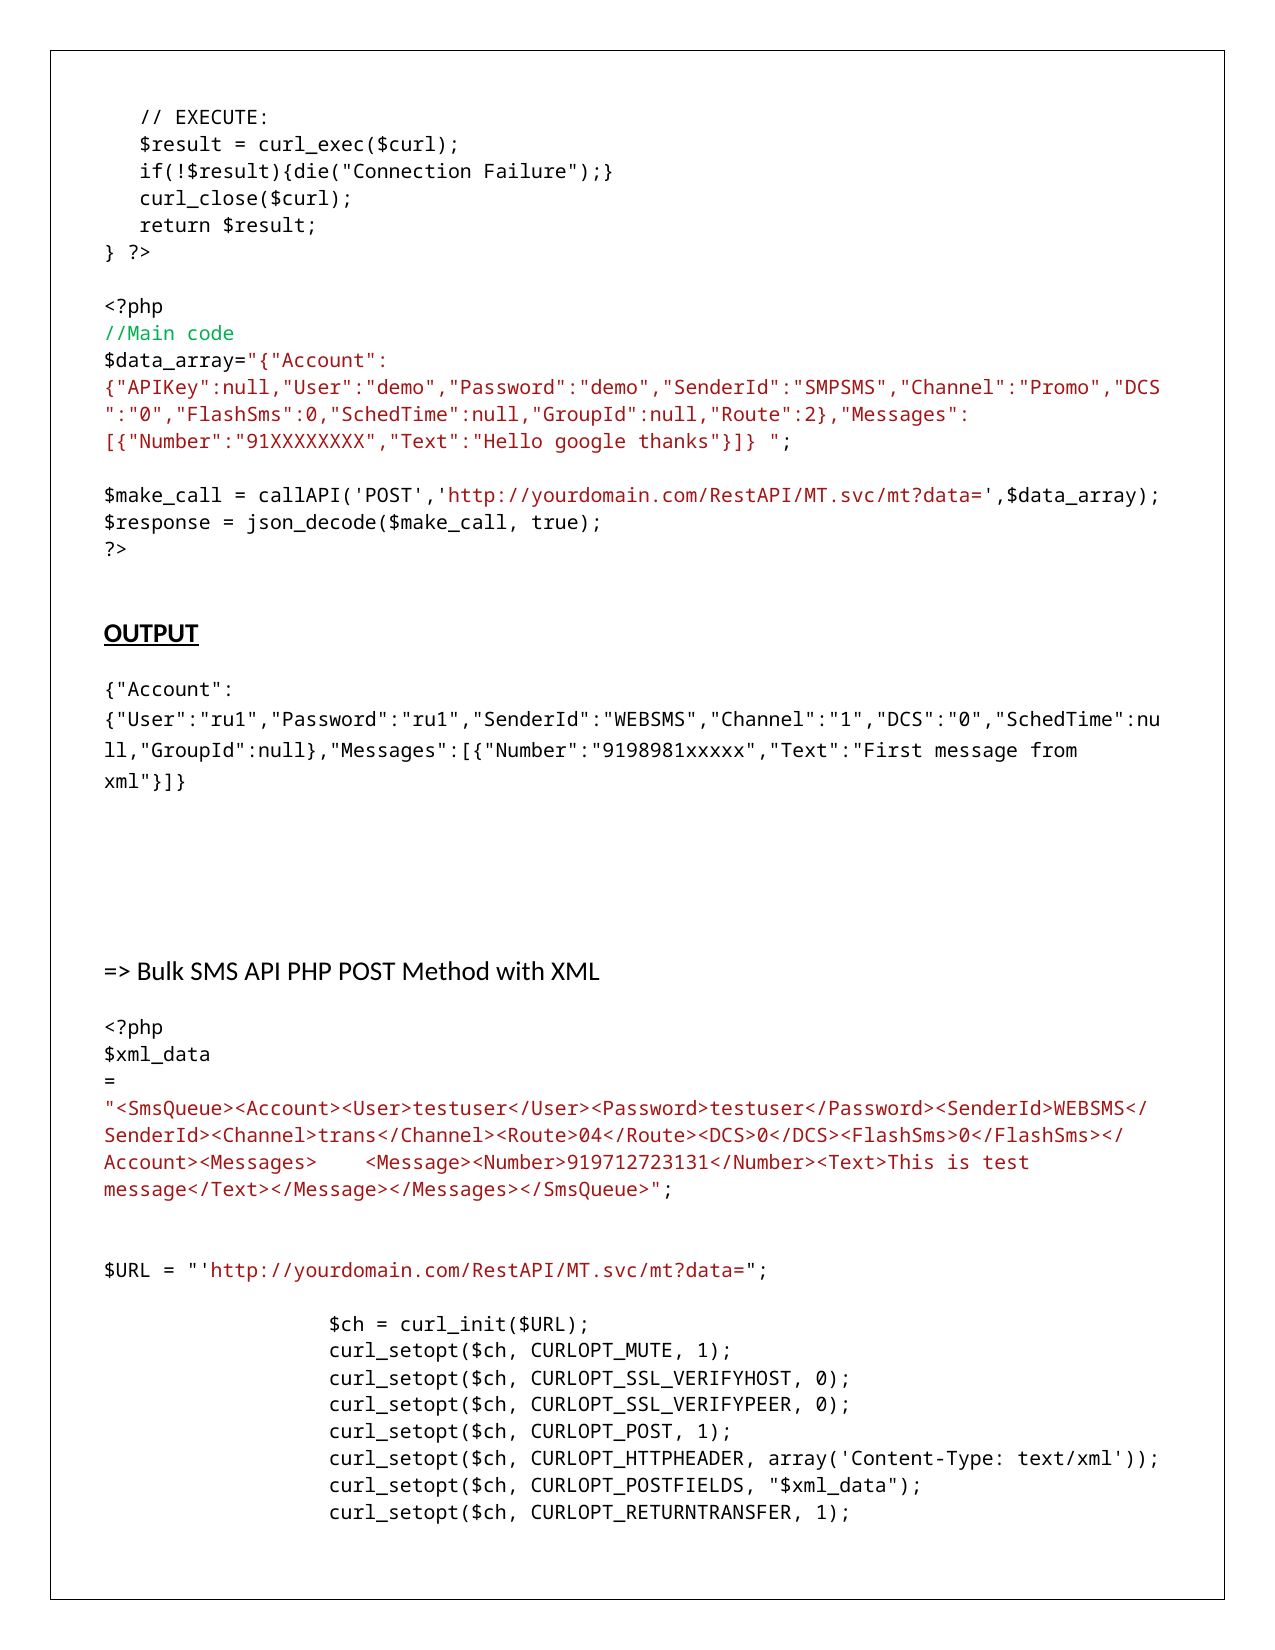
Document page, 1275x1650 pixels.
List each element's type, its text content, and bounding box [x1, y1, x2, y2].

text // EXECUTE: [103, 103, 1167, 130]
text $make_call = callAPI('POST','http://yourdomain.com/RestAPI/MT.svc/mt?data=',$data_array); [103, 481, 1167, 508]
text curl_setopt($ch, CURLOPT_POSTFIELDS, "$xml_data"); [103, 1472, 1167, 1499]
text $data_array="{"Account":{"APIKey":null,"User":"demo","Password":"demo","SenderId":"SMPSMS","Channel":"Promo","DCS":"0","FlashSms":0,"SchedTime":null,"GroupId":null,"Route":2},"Messages":[{"Number":"91XXXXXXXX","Text":"Hello google thanks"}]} "; [103, 346, 1167, 454]
text return $result; [103, 211, 1167, 238]
text curl_close($curl); [103, 184, 1167, 211]
text ?> [103, 535, 1167, 562]
text $result = curl_exec($curl); [103, 130, 1167, 157]
text if(!$result){die("Connection Failure");} [103, 157, 1167, 184]
text curl_setopt($ch, CURLOPT_SSL_VERIFYHOST, 0); [103, 1364, 1167, 1391]
text $URL = "'http://yourdomain.com/RestAPI/MT.svc/mt?data="; [103, 1256, 1167, 1283]
text $response = json_decode($make_call, true); [103, 508, 1167, 535]
text curl_setopt($ch, CURLOPT_MUTE, 1); [103, 1337, 1167, 1364]
text <?php [103, 292, 1167, 319]
text {"Account":{"User":"ru1","Password":"ru1","SenderId":"WEBSMS","Channel":"1","DCS":"0","SchedTime":null,"GroupId":null},"Messages":[{"Number":"9198981xxxxx","Text":"First message from xml"}]} [103, 675, 1167, 794]
text curl_setopt($ch, CURLOPT_RETURNTRANSFER, 1); [103, 1499, 1167, 1526]
text curl_setopt($ch, CURLOPT_POST, 1); [103, 1418, 1167, 1445]
text OUTPUT [103, 616, 1167, 649]
text <?php [103, 1013, 1167, 1040]
text curl_setopt($ch, CURLOPT_HTTPHEADER, array('Content-Type: text/xml')); [103, 1445, 1167, 1472]
text $xml_data ="<SmsQueue><Account><User>testuser</User><Password>testuser</Password><SenderId>WEBSMS</SenderId><Channel>trans</Channel><Route>04</Route><DCS>0</DCS><FlashSms>0</FlashSms></Account><Messages> <Message><Number>919712723131</Number><Text>This is test message</Text></Message></Messages></SmsQueue>"; [103, 1040, 1167, 1202]
text } ?> [103, 238, 1167, 265]
text => Bulk SMS API PHP POST Method with XML [103, 954, 1167, 987]
text curl_setopt($ch, CURLOPT_SSL_VERIFYPEER, 0); [103, 1391, 1167, 1418]
text $ch = curl_init($URL); [103, 1310, 1167, 1337]
text //Main code [103, 319, 1167, 346]
